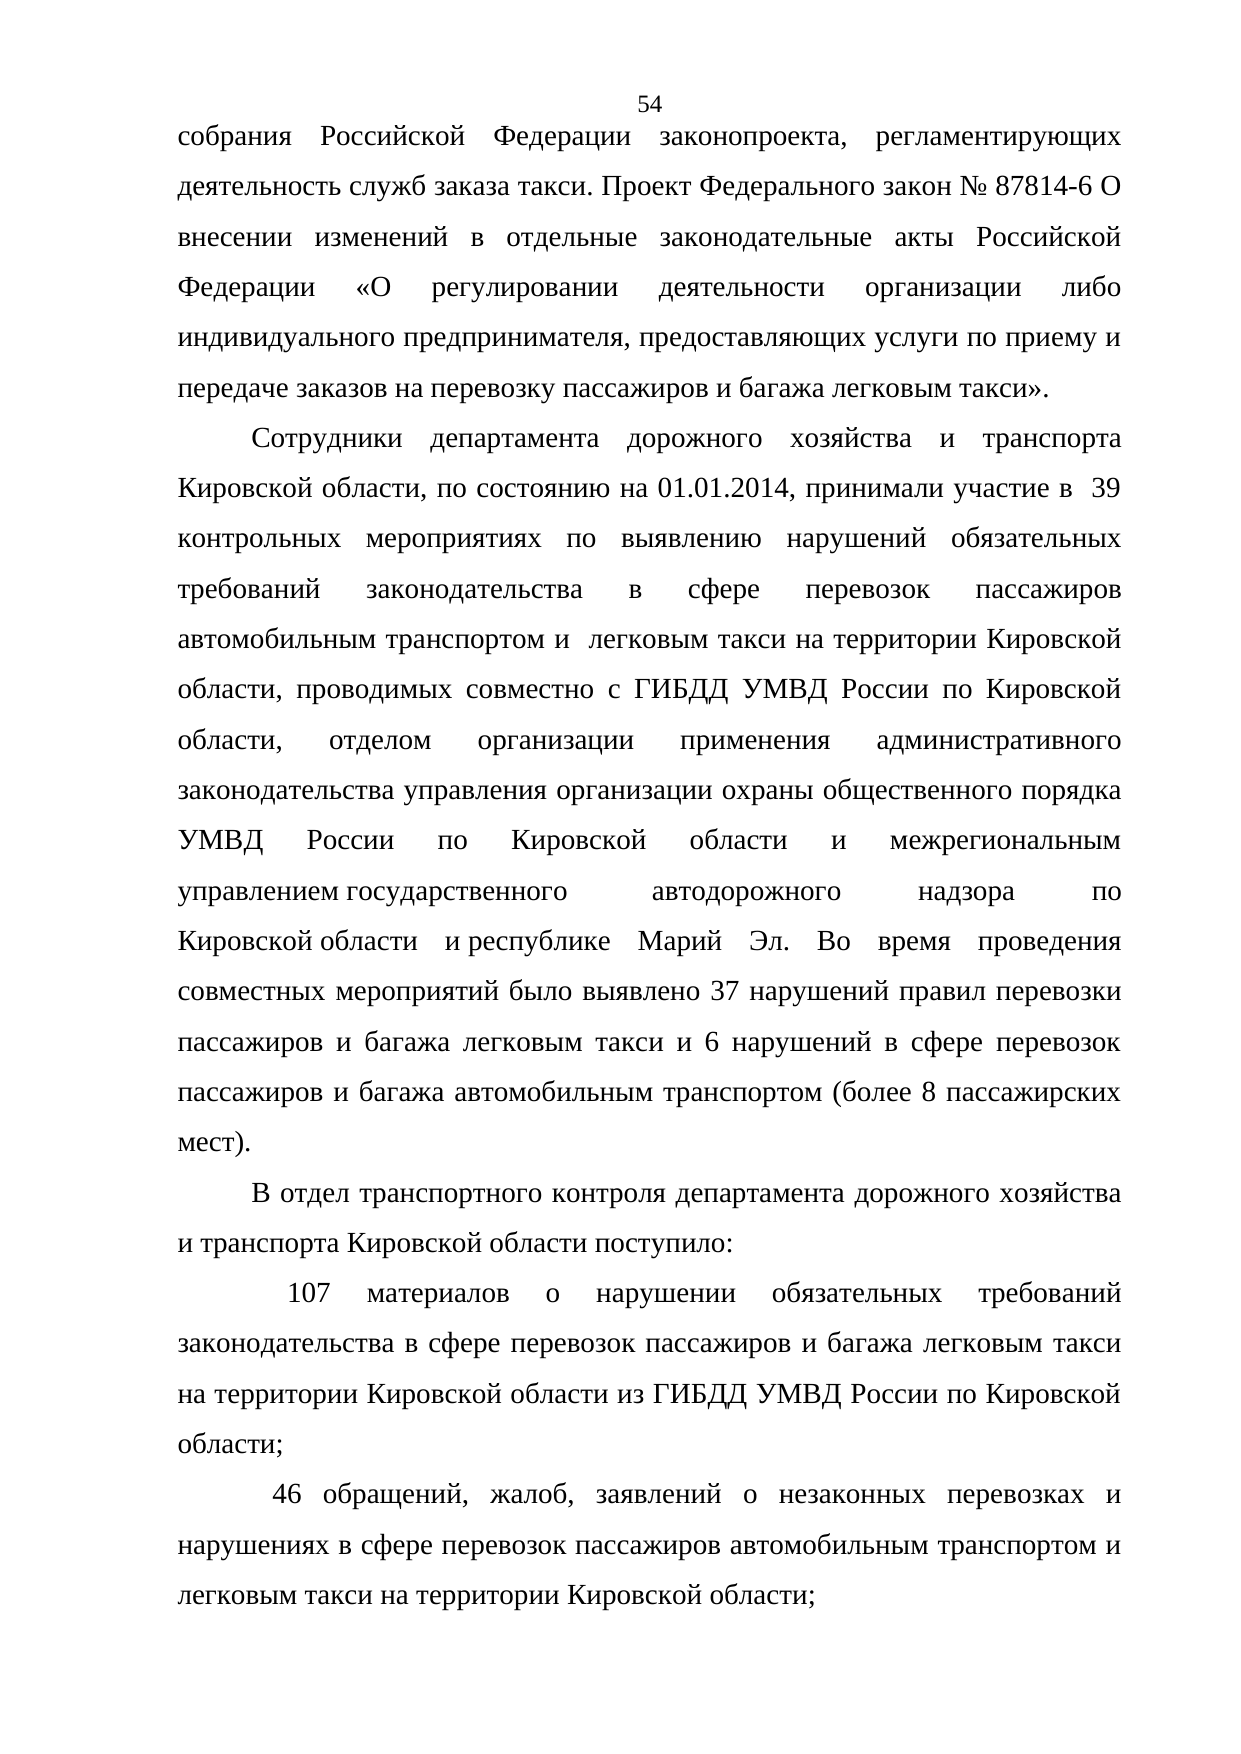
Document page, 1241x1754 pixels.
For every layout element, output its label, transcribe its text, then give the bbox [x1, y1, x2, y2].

text 46 обращений, жалоб, заявлений о незаконных перевозках и нарушениях в сфере перевозок пассажиров автомобильным транспортом и легковым такси на территории Кировской области; [177, 1477, 1122, 1611]
text В отдел транспортного контроля департамента дорожного хозяйства и транспорта Кировской области поступило: [177, 1175, 1122, 1258]
text Сотрудники департамента дорожного хозяйства и транспорта Кировской области, по состоянию на 01.01.2014, принимали участие в 39 контрольных мероприятиях по выявлению нарушений обязательных требований законодательства в сфере перевозок пассажиров автомобильным транспортом и легковым такси на территории Кировской области, проводимых совместно с ГИБДД УМВД России по Кировской области, отделом организации применения административного законодательства управления организации охраны общественного порядка УМВД России по Кировской области и межрегиональным управлением государственного автодорожного надзора по Кировской области и республике Марий Эл. Во время проведения совместных мероприятий было выявлено 37 нарушений правил перевозки пассажиров и багажа легковым такси и 6 нарушений в сфере перевозок пассажиров и багажа автомобильным транспортом (более 8 пассажирских мест). [177, 420, 1122, 1158]
text 107 материалов о нарушении обязательных требований законодательства в сфере перевозок пассажиров и багажа легковым такси на территории Кировской области из ГИБДД УМВД России по Кировской области; [177, 1275, 1122, 1460]
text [177, 118, 1122, 403]
